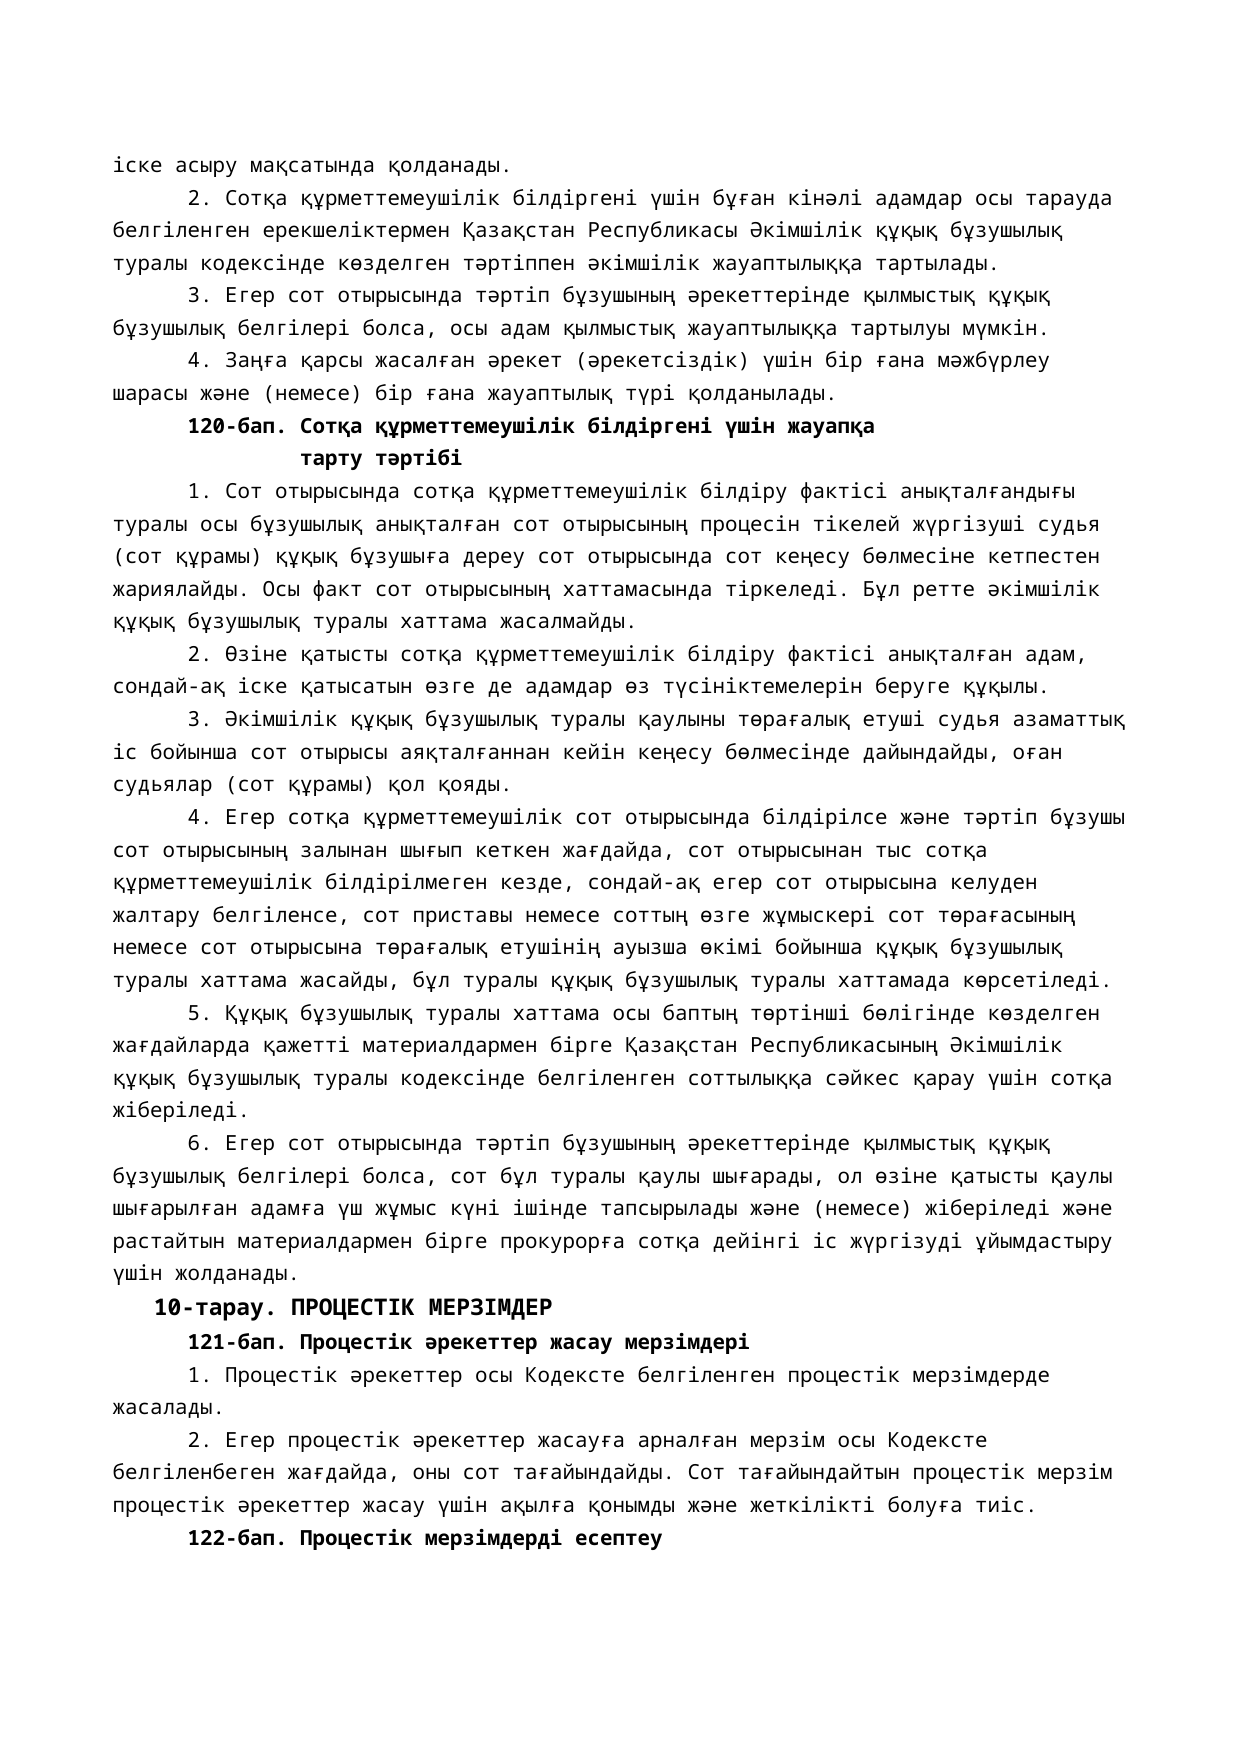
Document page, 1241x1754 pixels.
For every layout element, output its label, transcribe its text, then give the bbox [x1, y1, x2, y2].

text 122-бап. Процестік мерзімдерді есептеу [112, 1523, 1128, 1551]
text 121-бап. Процестік әрекеттер жасау мерзімдері [112, 1327, 1128, 1356]
text 1. Сот отырысында сотқа құрметтемеушілік білдіру фактісі анықталғандығы туралы осы бұзушылық анықталған сот отырысының процесін тікелей жүргізуші судья (сот құрамы) құқық бұзушыға дереу сот отырысында сот кеңесу бөлмесіне кетпестен жариялайды. Осы факт сот отырысының хаттамасында тіркеледі. Бұл ретте әкімшілік құқық бұзушылық туралы хаттама жасалмайды. 2. Өзіне қатысты сотқа құрметтемеушілік білдіру фактісі анықталған адам, сондай-ақ іске қатысатын өзге де адамдар өз түсініктемелерін беруге құқылы. 3. Әкімшілік құқық бұзушылық туралы қаулыны төрағалық етуші судья азаматтық іс бойынша сот отырысы аяқталғаннан кейін кеңесу бөлмесінде дайындайды, оған судьялар (сот құрамы) қол қояды. 4. Егер сотқа құрметтемеушілік сот отырысында білдірілсе және тәртіп бұзушы сот отырысының залынан шығып кеткен жағдайда, сот отырысынан тыс сотқа құрметтемеушілік білдірілмеген кезде, сондай-ақ егер сот отырысына келуден жалтару белгіленсе, сот приставы немесе соттың өзге жұмыскері сот төрағасының немесе сот отырысына төрағалық етушінің ауызша өкімі бойынша құқық бұзушылық туралы хаттама жасайды, бұл туралы құқық бұзушылық туралы хаттамада көрсетіледі. 5. Құқық бұзушылық туралы хаттама осы баптың төртінші бөлігінде көзделген жағдайларда қажетті материалдармен бірге Қазақстан Республикасының Әкімшілік құқық бұзушылық туралы кодексінде белгіленген соттылыққа сәйкес қарау үшін сотқа жіберіледі. 6. Егер сот отырысында тәртіп бұзушының әрекеттерінде қылмыстық құқық бұзушылық белгілері болса, сот бұл туралы қаулы шығарады, ол өзіне қатысты қаулы шығарылған адамға үш жұмыс күні ішінде тапсырылады және (немесе) жіберіледі және растайтын материалдармен бірге прокурорға сотқа дейінгі іс жүргізуді ұйымдастыру үшін жолданады. [112, 476, 1128, 1287]
text 120-бап. Сотқа құрметтемеушілік білдіргені үшін жауапқа тарту тәртібі [112, 411, 1128, 472]
text 10-тарау. ПРОЦЕСТІК МЕРЗІМДЕР [112, 1291, 1128, 1322]
text 1. Процестік әрекеттер осы Кодексте белгіленген процестік мерзімдерде жасалады. 2. Егер процестік әрекеттер жасауға арналған мерзім осы Кодексте белгіленбеген жағдайда, оны сот тағайындайды. Сот тағайындайтын процестік мерзім процестік әрекеттер жасау үшін ақылға қонымды және жеткілікті болуға тиіс. [112, 1360, 1128, 1518]
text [112, 150, 1128, 407]
